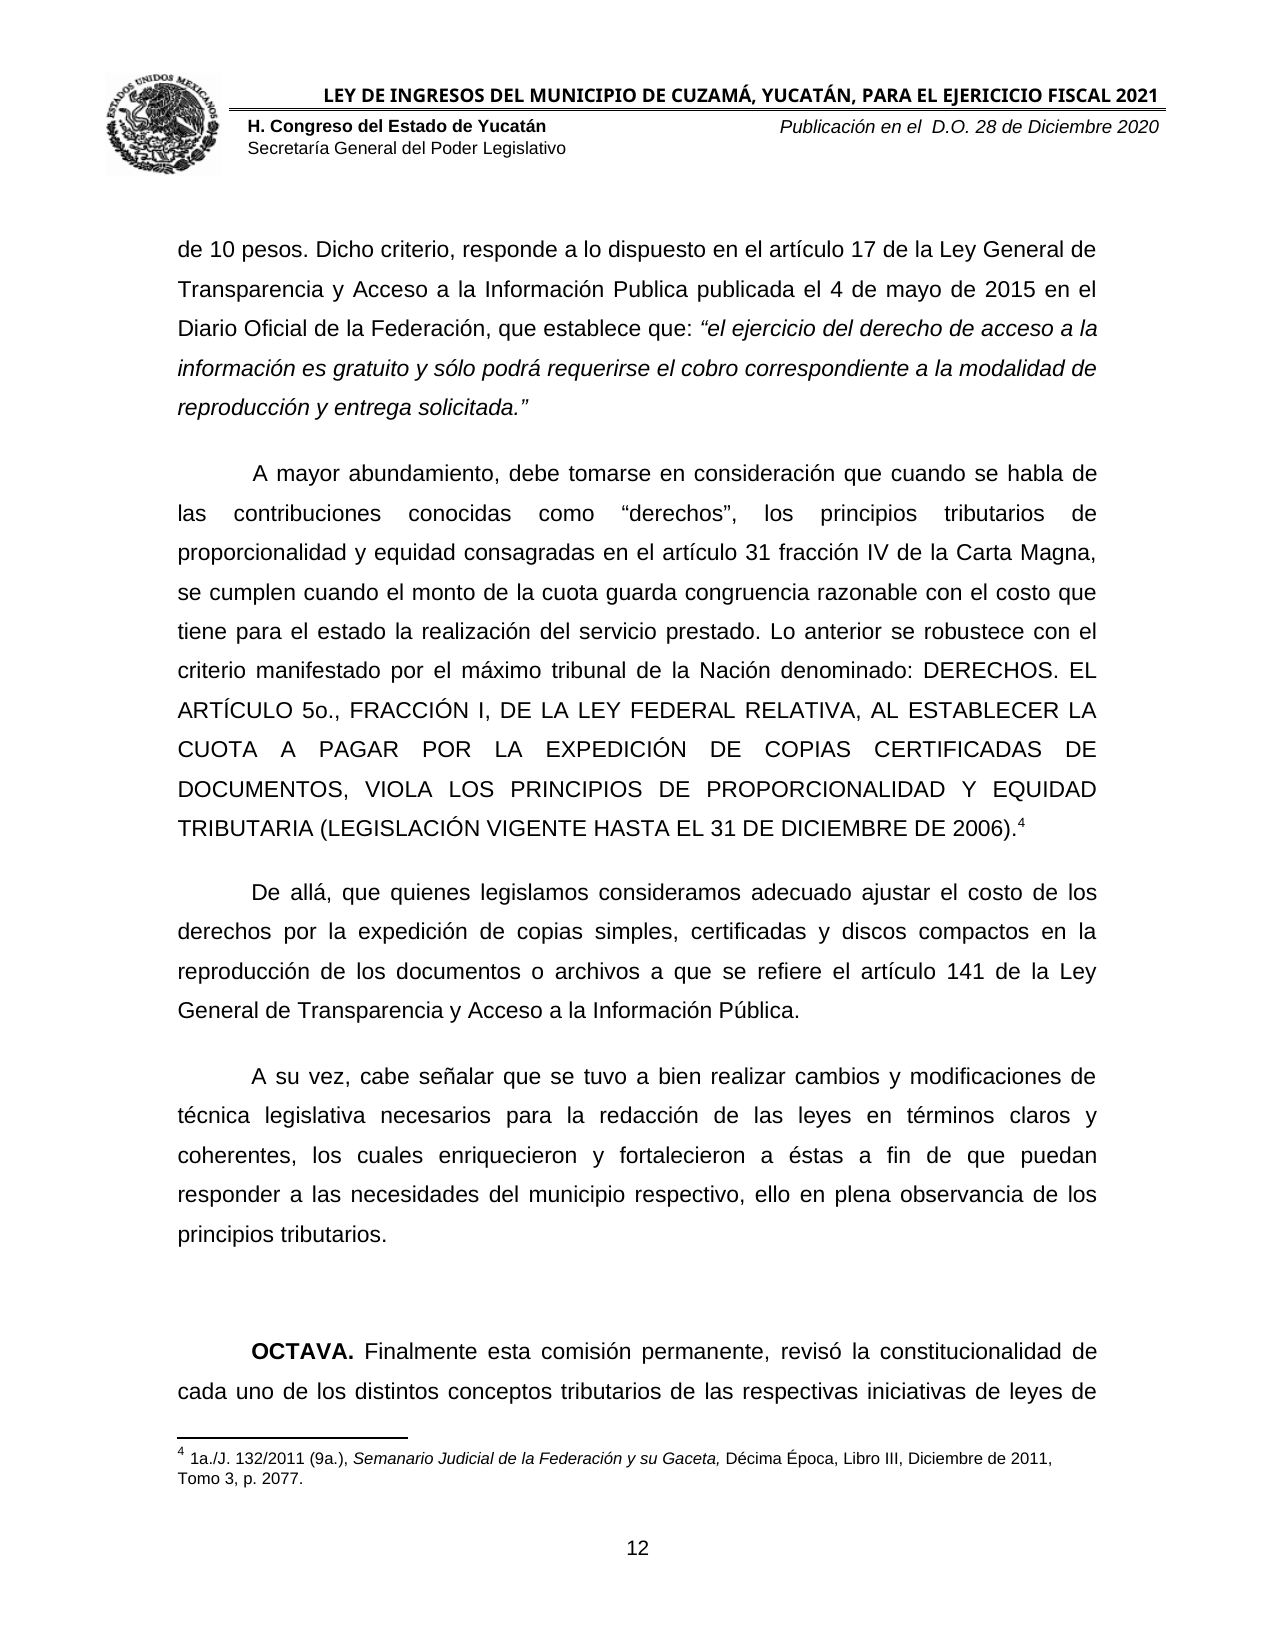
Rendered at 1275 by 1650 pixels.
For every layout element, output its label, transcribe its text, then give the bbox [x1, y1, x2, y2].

text De allá, que quienes legislamos consideramos adecuado ajustar el costo de los derechos por la expedición de copias simples, certificadas y discos compactos en la reproducción de los documentos o archivos a que se refiere el artículo 141 de la Ley General de Transparencia y Acceso a la Información Pública. [177, 879, 1098, 1023]
text A su vez, cabe señalar que se tuvo a bien realizar cambios y modificaciones de técnica legislativa necesarios para la redacción de las leyes en términos claros y coherentes, los cuales enriquecieron y fortalecieron a éstas a fin de que puedan responder a las necesidades del municipio respectivo, ello en plena observancia de los principios tributarios. [177, 1063, 1098, 1247]
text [177, 236, 1098, 421]
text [177, 1338, 1098, 1404]
text A mayor abundamiento, debe tomarse en consideración que cuando se habla de las contribuciones conocidas como “derechos”, los principios tributarios de proporcionalidad y equidad consagradas en el artículo 31 fracción IV de la Carta Magna, se cumplen cuando el monto de la cuota guarda congruencia razonable con el costo que tiene para el estado la realización del servicio prestado. Lo anterior se robustece con el criterio manifestado por el máximo tribunal de la Nación denominado: DERECHOS. EL ARTÍCULO 5o., FRACCIÓN I, DE LA LEY FEDERAL RELATIVA, AL ESTABLECER LA CUOTA A PAGAR POR LA EXPEDICIÓN DE COPIAS CERTIFICADAS DE DOCUMENTOS, VIOLA LOS PRINCIPIOS DE PROPORCIONALIDAD Y EQUIDAD TRIBUTARIA (LEGISLACIÓN VIGENTE HASTA EL 31 DE DICIEMBRE DE 2006). [177, 460, 1098, 842]
